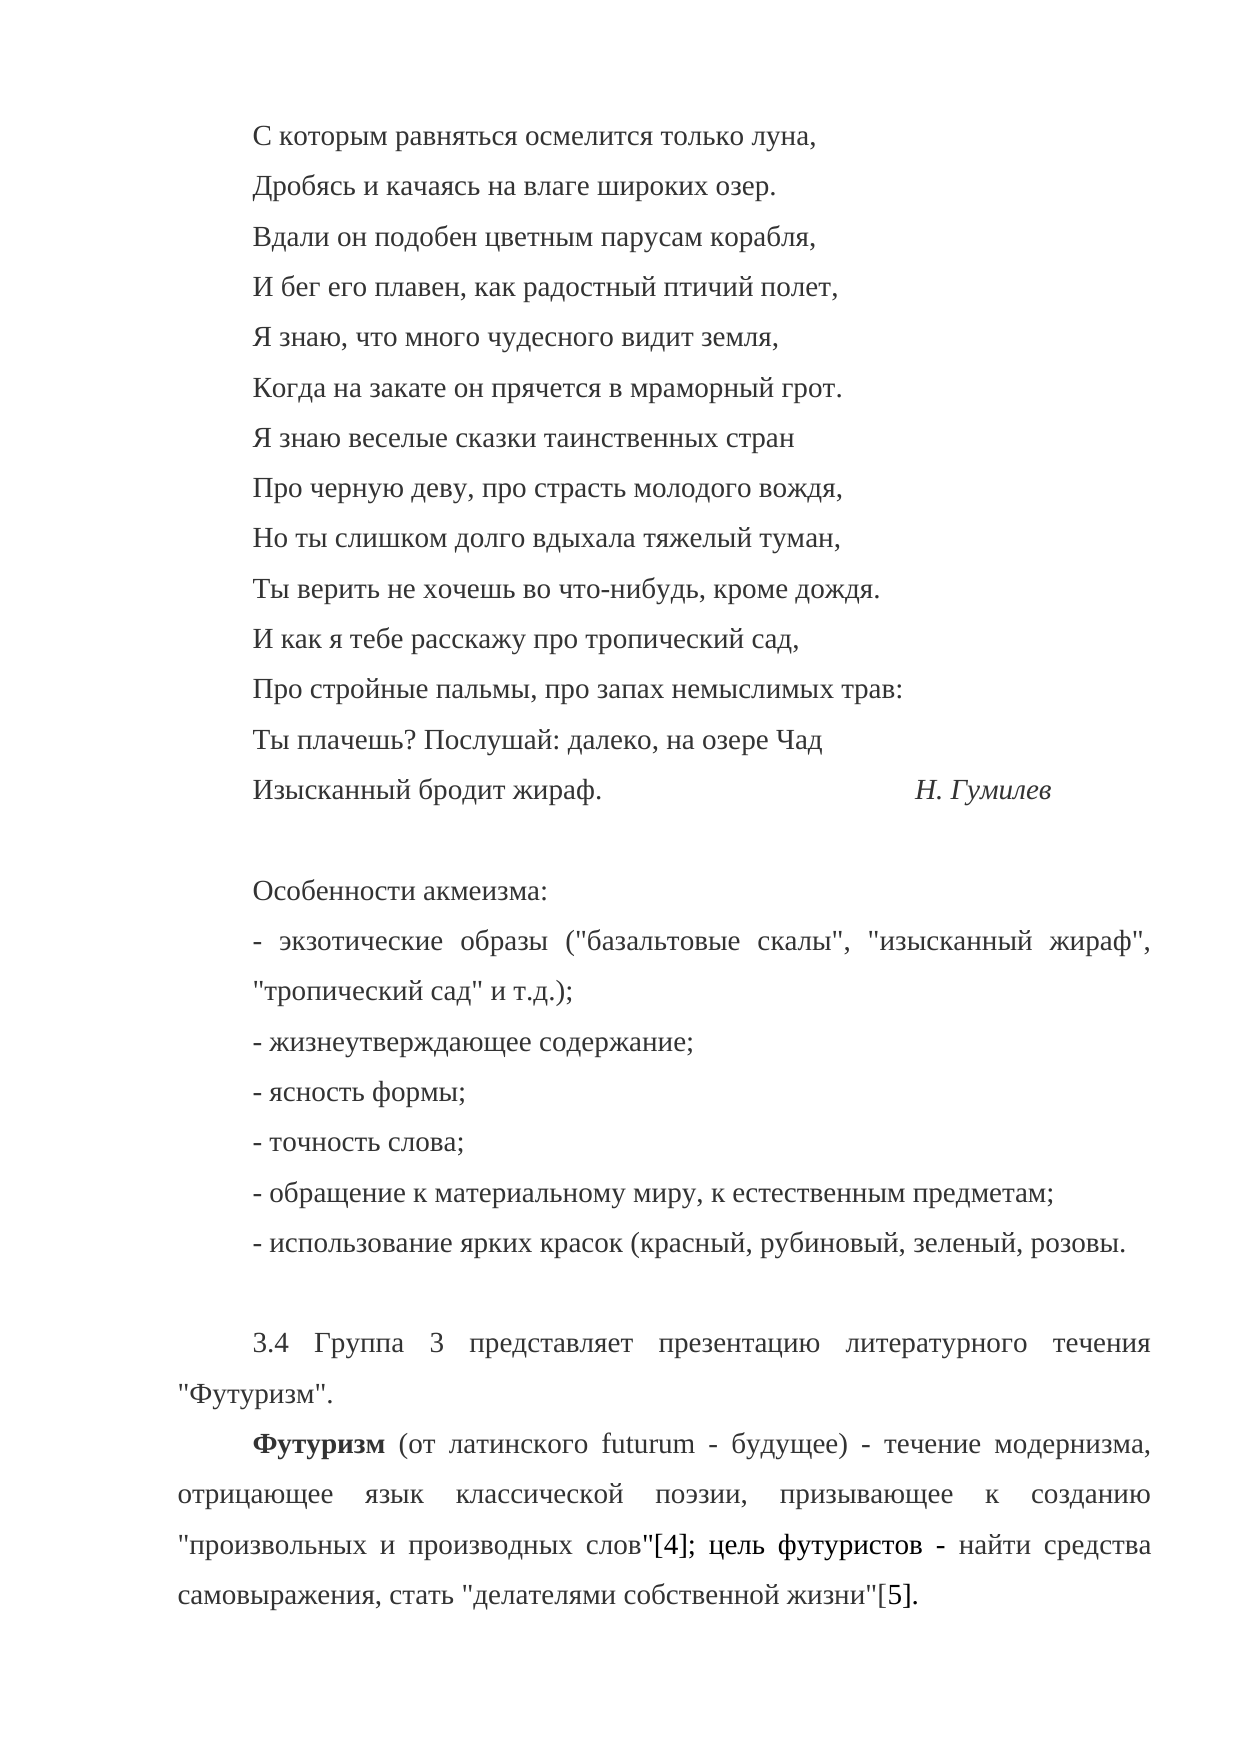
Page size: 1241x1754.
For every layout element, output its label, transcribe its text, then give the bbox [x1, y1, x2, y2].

text Про стройные пальмы, про запах немыслимых трав: [177, 672, 1152, 705]
text 3.4 Группа 3 представляет презентацию литературного течения "Футуризм". [177, 1326, 1152, 1409]
text - обращение к материальному миру, к естественным предметам; [252, 1175, 1152, 1208]
text - использование ярких красок (красный, рубиновый, зеленый, розовы. [252, 1225, 1152, 1258]
text Но ты слишком долго вдыхала тяжелый туман, [177, 521, 1152, 554]
text Я знаю веселые сказки таинственных стран [177, 420, 1152, 453]
text Про черную деву, про страсть молодого вождя, [177, 470, 1152, 504]
text - ясность формы; [252, 1074, 1152, 1108]
text - точность слова; [252, 1124, 1152, 1158]
text Ты плачешь? Послушай: далеко, на озере Чад [177, 722, 1152, 755]
text И бег его плавен, как радостный птичий полет, [177, 269, 1152, 303]
text С которым равняться осмелится только луна, [177, 118, 1152, 152]
text Вдали он подобен цветным парусам корабля, [177, 219, 1152, 252]
text И как я тебе расскажу про тропический сад, [177, 621, 1152, 655]
text Особенности акмеизма: [177, 873, 1152, 906]
text Изысканный бродит жираф. Н. Гумилев [177, 772, 1152, 806]
text Я знаю, что много чудесного видит земля, [177, 319, 1152, 353]
text Дробясь и качаясь на влаге широких озер. [177, 168, 1152, 202]
text - экзотические образы ("базальтовые скалы", "изысканный жираф", "тропический сад" и т.д.); [252, 923, 1152, 1007]
text Ты верить не хочешь во что-нибудь, кроме дождя. [177, 571, 1152, 604]
text Когда на закате он прячется в мраморный грот. [177, 370, 1152, 403]
text - жизнеутверждающее содержание; [252, 1024, 1152, 1057]
text Футуризм (от латинского futurum - будущее) - течение модернизма, отрицающее язык классической поэзии, призывающее к созданию "произвольных и производных слов"[4]; цель футуристов - найти средства самовыражения, стать "делателями собственной жизни"[5]. [177, 1426, 1152, 1611]
